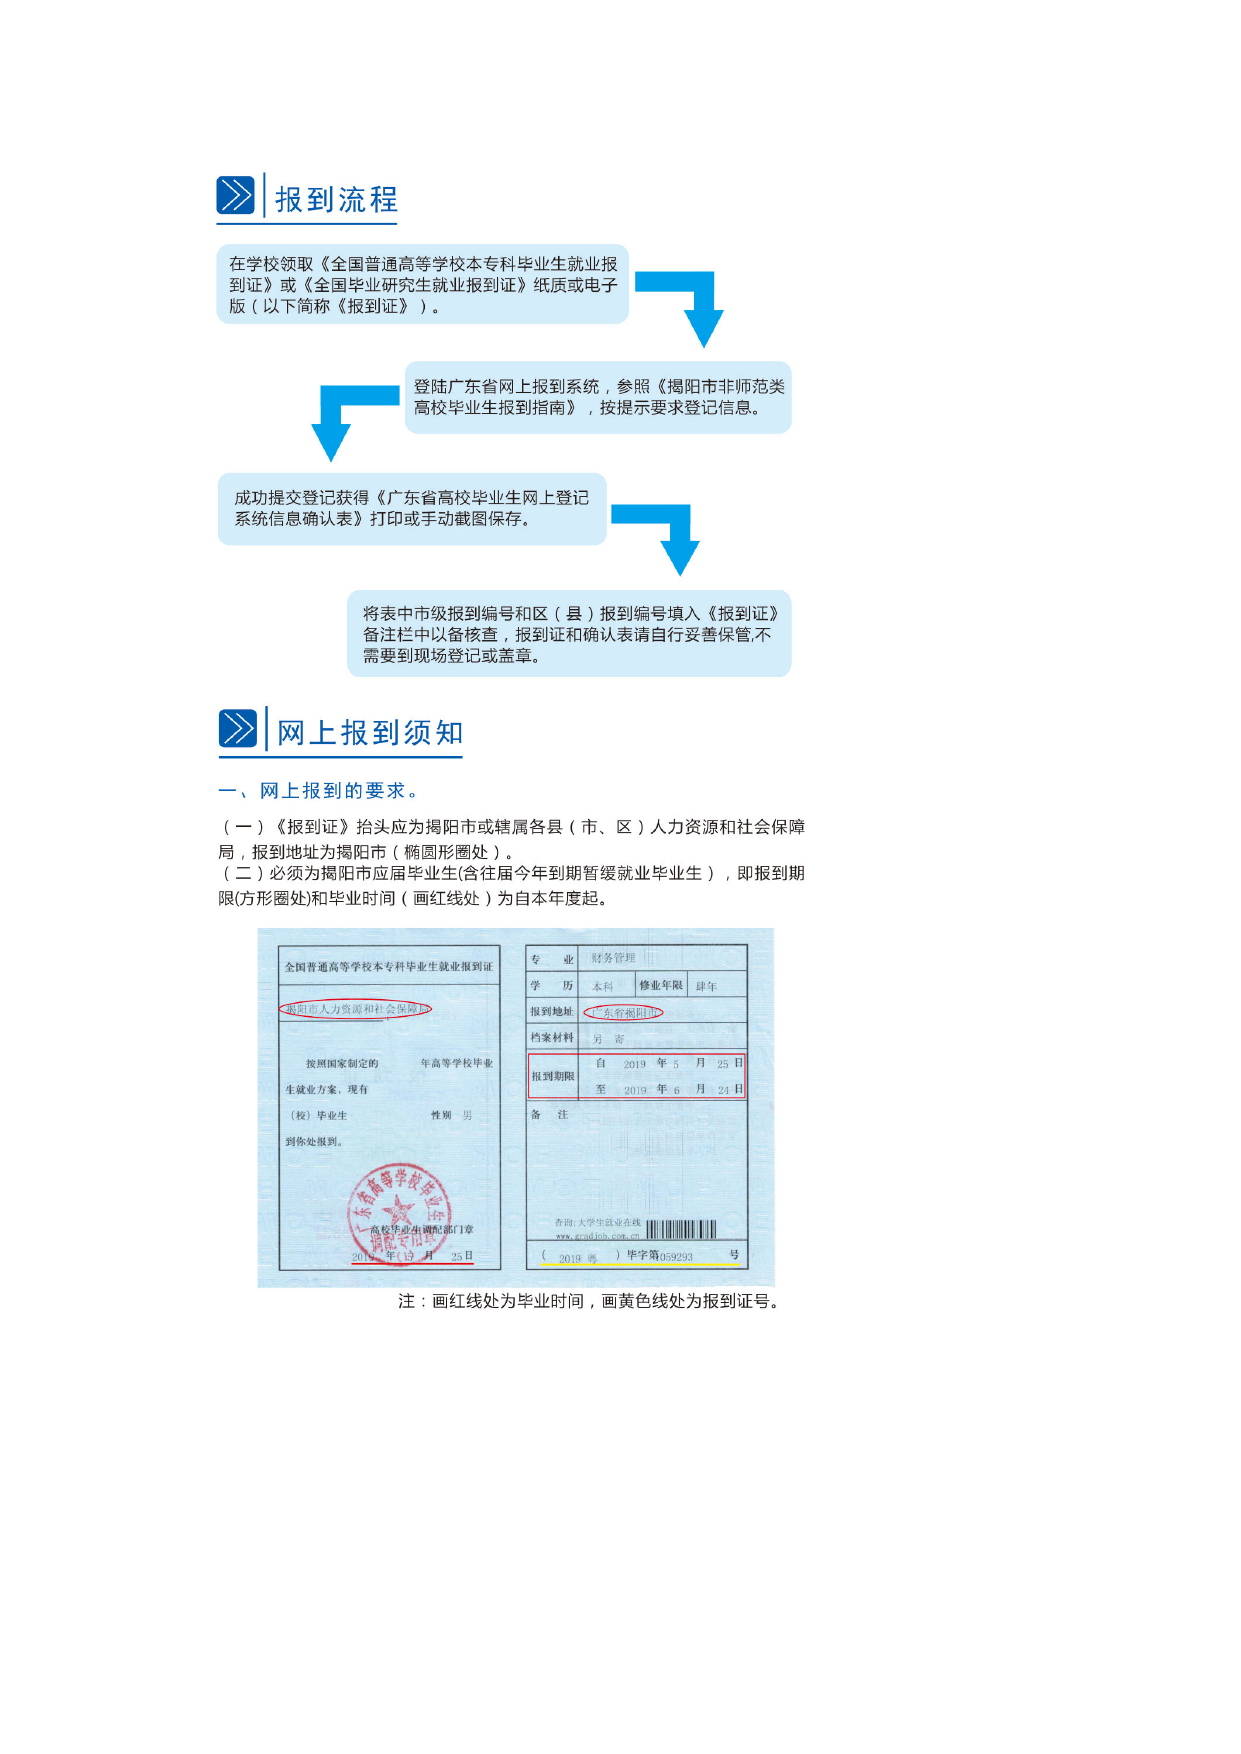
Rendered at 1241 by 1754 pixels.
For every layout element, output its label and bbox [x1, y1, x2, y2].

picture [187, 162, 871, 1374]
